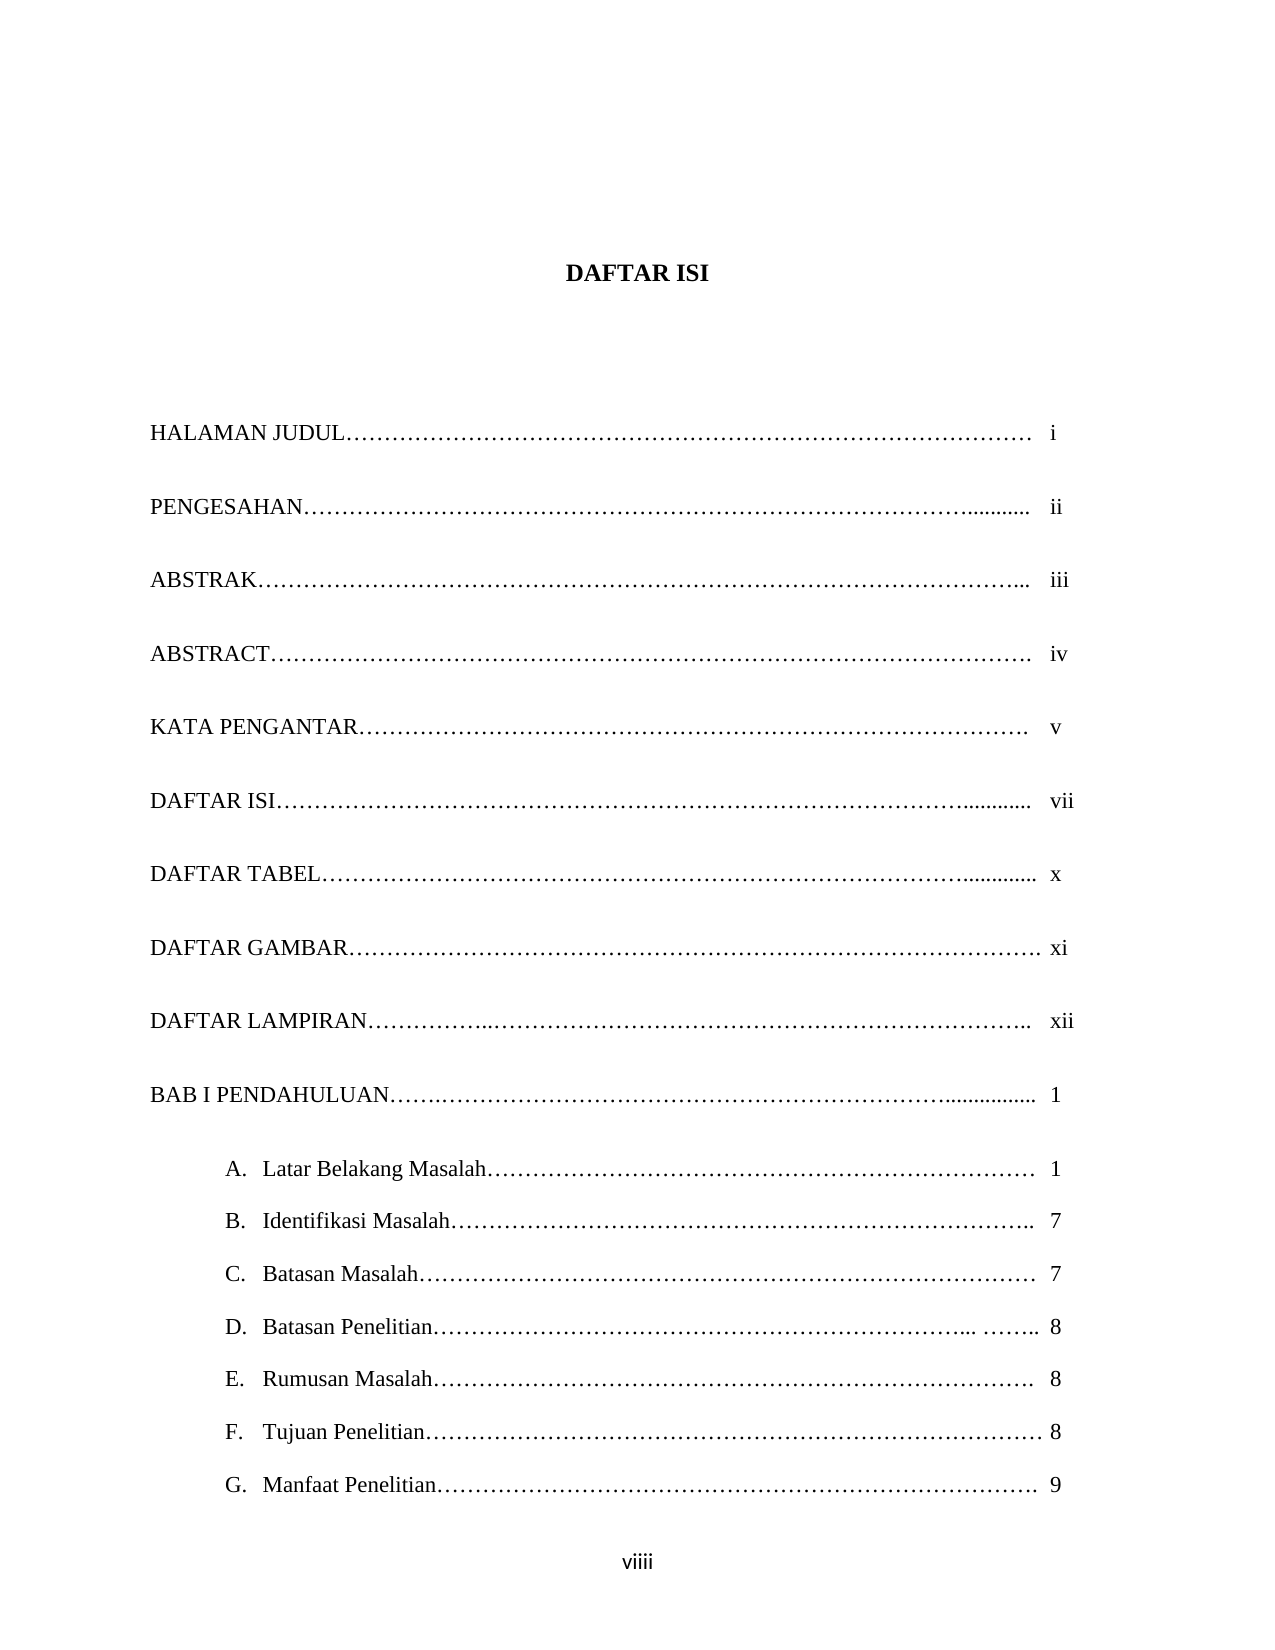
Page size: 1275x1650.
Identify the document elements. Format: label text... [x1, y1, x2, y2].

text BAB I PENDAHULUAN…….…………………………………………………………................ 1 [150, 1081, 1125, 1107]
text DAFTAR TABEL…………………………………………………………………………............. x [150, 861, 1125, 887]
list Identifikasi Masalah………………………………………………………………….. 7 [225, 1207, 1125, 1234]
text ABSTRACT………………………………………………………………………………………. iv [150, 640, 1125, 666]
text DAFTAR GAMBAR………………………………………………………………………………. xi [150, 934, 1125, 960]
text DAFTAR ISI [150, 258, 1125, 286]
list Latar Belakang Masalah……………………………………………………………… 1 [225, 1155, 1125, 1181]
text PENGESAHAN……………………………………………………………………………........... ii [150, 493, 1125, 519]
list Batasan Masalah……………………………………………………………………… 7 [225, 1260, 1125, 1286]
text HALAMAN JUDUL……………………………………………………………………………… i [150, 419, 1125, 446]
text DAFTAR ISI………………………………………………………………………………............ vii [150, 787, 1125, 813]
text DAFTAR LAMPIRAN……………..…………………………………………………………….. xii [150, 1008, 1125, 1034]
text ABSTRAK………………………………………………………………………………………... iii [150, 566, 1125, 593]
list Batasan Penelitian……………………………………………………………... …….. 8 [225, 1313, 1125, 1339]
text KATA PENGANTAR……………………………………………………………………………. v [150, 713, 1125, 740]
list Rumusan Masalah……………………………………………………………………. 8 [225, 1366, 1125, 1392]
list Manfaat Penelitian……………………………………………………………………. 9 [225, 1471, 1125, 1497]
list Tujuan Penelitian……………………………………………………………………… 8 [225, 1418, 1125, 1444]
